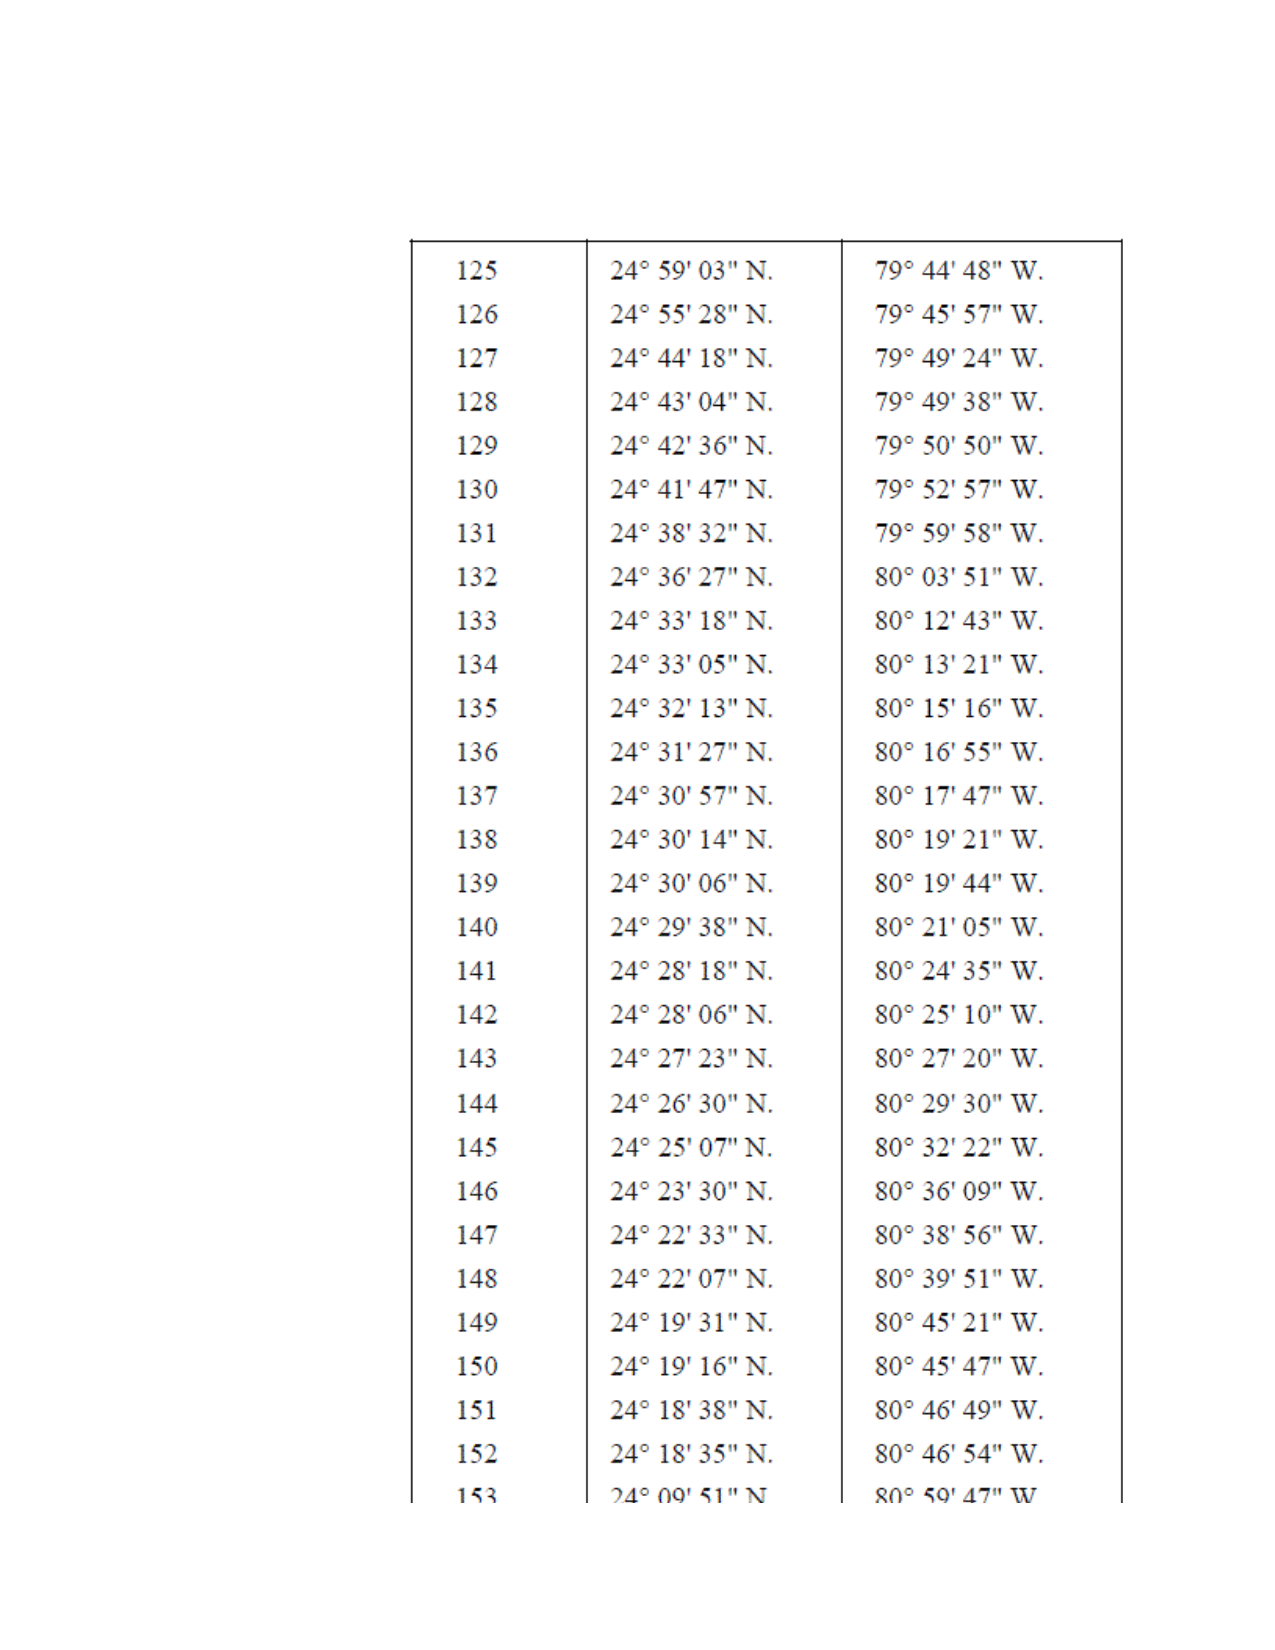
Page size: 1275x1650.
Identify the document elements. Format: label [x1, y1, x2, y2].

picture [197, 147, 1123, 1503]
